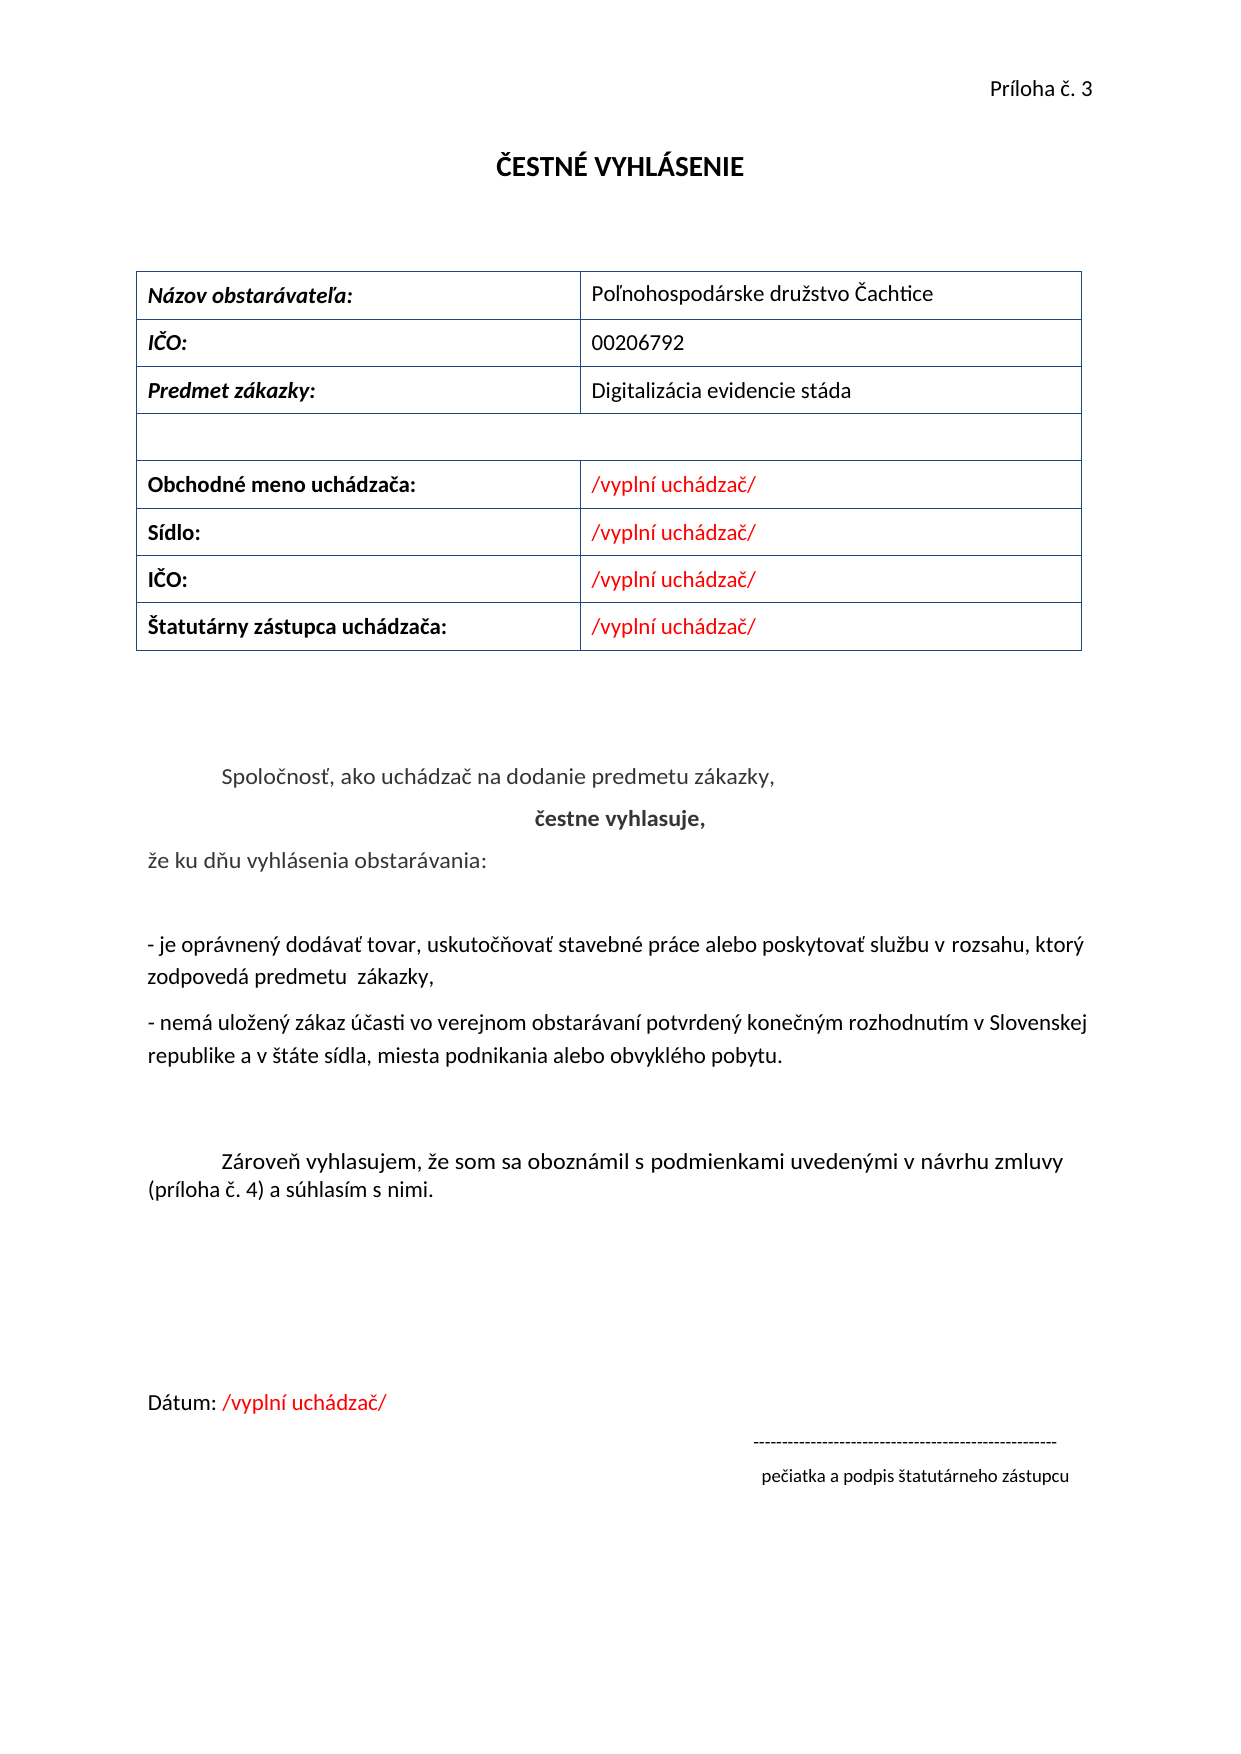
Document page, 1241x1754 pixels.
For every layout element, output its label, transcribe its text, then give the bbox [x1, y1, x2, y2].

table_cell /vyplní uchádzač/ [581, 603, 1081, 649]
table_header Poľnohospodárske družstvo Čachtice [581, 272, 1081, 318]
text ČESTNÉ VYHLÁSENIE [148, 148, 1093, 183]
table_cell /vyplní uchádzač/ [581, 461, 1081, 508]
table_cell Sídlo: [137, 509, 580, 555]
table_cell IČO: [137, 556, 580, 602]
text - nemá uložený zákaz účasti vo verejnom obstarávaní potvrdený konečným rozhodnutím v Slovenskej republike a v štáte sídla, miesta podnikania alebo obvyklého pobytu. [148, 930, 1093, 1069]
table_cell Štatutárny zástupca uchádzača: [137, 603, 580, 649]
table_cell Obchodné meno uchádzača: [137, 461, 580, 508]
text čestne vyhlasuje, [148, 804, 1093, 832]
text Dátum: /vyplní uchádzač/ [148, 1388, 1093, 1416]
text ----------------------------------------------------- [753, 1430, 1093, 1453]
table_cell /vyplní uchádzač/ [581, 556, 1081, 602]
table_cell [137, 414, 1081, 460]
text Zároveň vyhlasujem, že som sa oboznámil s podmienkami uvedenými v návrhu zmluvy (príloha č. 4) a súhlasím s nimi. [148, 1147, 1093, 1203]
table_cell /vyplní uchádzač/ [581, 509, 1081, 555]
table_cell 00206792 [581, 320, 1081, 366]
text Spoločnosť, ako uchádzač na dodanie predmetu zákazky, [148, 762, 1093, 790]
table_header Názov obstarávateľa: [137, 272, 580, 318]
text - je oprávnený dodávať tovar, uskutočňovať stavebné práce alebo poskytovať službu v rozsahu, ktorý zodpovedá predmetu zákazky, [147, 930, 1084, 990]
table_cell Digitalizácia evidencie stáda [581, 367, 1081, 413]
table_cell Predmet zákazky: [137, 367, 580, 413]
table_cell IČO: [137, 320, 580, 366]
text pečiatka a podpis štatutárneho zástupcu [753, 1464, 1093, 1487]
text že ku dňu vyhlásenia obstarávania: [148, 846, 1093, 874]
